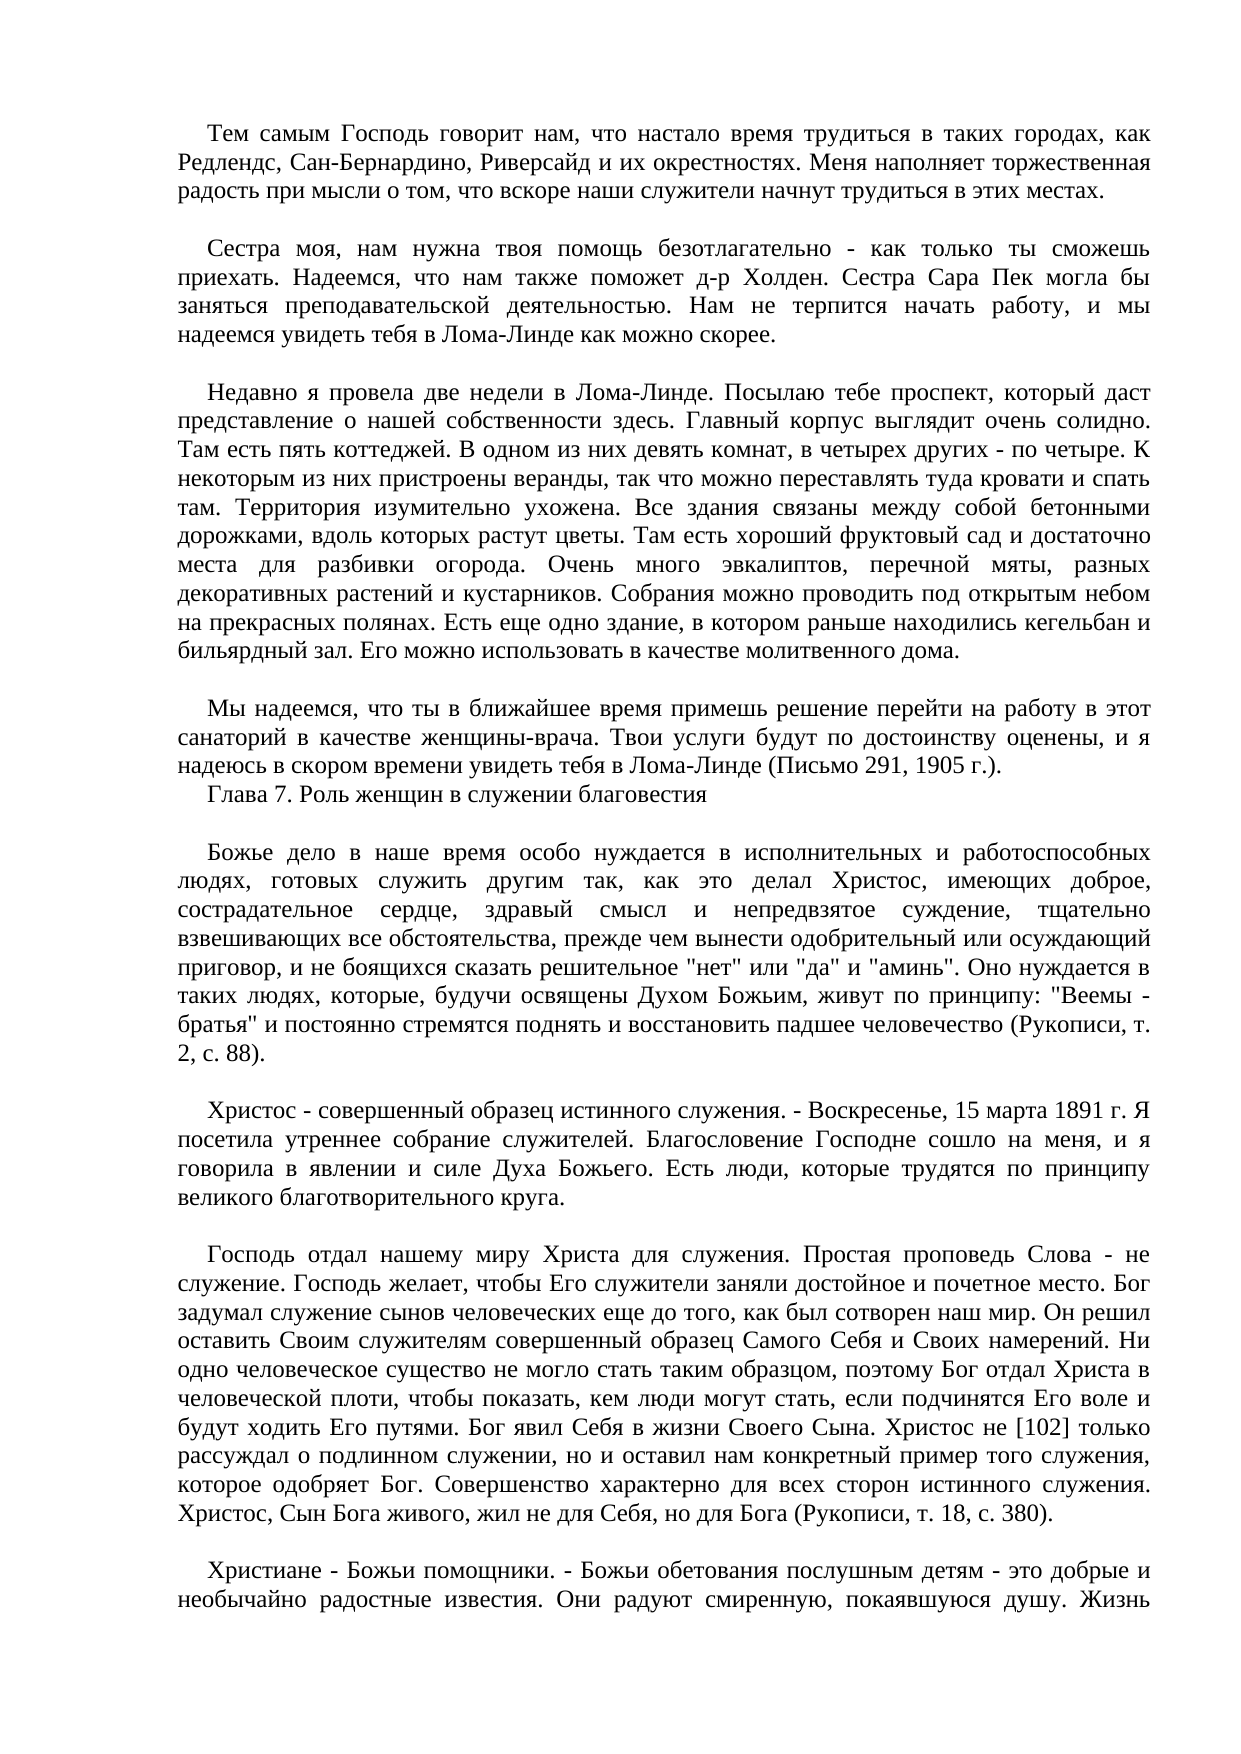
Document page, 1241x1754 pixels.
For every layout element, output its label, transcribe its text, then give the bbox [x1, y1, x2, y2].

text Господь отдал нашему миру Христа для служения. Простая проповедь Слова - не служение. Господь желает, чтобы Его служители заняли достойное и почетное место. Бог задумал служение сынов человеческих еще до того, как был сотворен наш мир. Он решил оставить Своим служителям совершенный образец Самого Себя и Своих намерений. Ни одно человеческое существо не могло стать таким образцом, поэтому Бог отдал Христа в человеческой плоти, чтобы показать, кем люди могут стать, если подчинятся Его воле и будут ходить Его путями. Бог явил Себя в жизни Своего Сына. Христос не [102] только рассуждал о подлинном служении, но и оставил нам конкретный пример того служения, которое одобряет Бог. Совершенство характерно для всех сторон истинного служения. Христос, Сын Бога живого, жил не для Себя, но для Бога (Рукописи, т. 18, с. 380). [177, 1239, 1152, 1527]
text Мы надеемся, что ты в ближайшее время примешь решение перейти на работу в этот санаторий в качестве женщины-врача. Твои услуги будут по достоинству оценены, и я надеюсь в скором времени увидеть тебя в Лома-Линде (Письмо 291, 1905 г.). [177, 693, 1152, 779]
text Глава 7. Роль женщин в служении благовестия [177, 779, 1152, 808]
text Сестра моя, нам нужна твоя помощь безотлагательно - как только ты сможешь приехать. Надеемся, что нам также поможет д-р Холден. Сестра Сара Пек могла бы заняться преподавательской деятельностью. Нам не терпится начать работу, и мы надеемся увидеть тебя в Лома-Линде как можно скорее. [177, 233, 1152, 348]
text Недавно я провела две недели в Лома-Линде. Посылаю тебе проспект, который даст представление о нашей собственности здесь. Главный корпус выглядит очень солидно. Там есть пять коттеджей. В одном из них девять комнат, в четырех других - по четыре. К некоторым из них пристроены веранды, так что можно переставлять туда кровати и спать там. Территория изумительно ухожена. Все здания связаны между собой бетонными дорожками, вдоль которых растут цветы. Там есть хороший фруктовый сад и достаточно места для разбивки огорода. Очень много эвкалиптов, перечной мяты, разных декоративных растений и кустарников. Собрания можно проводить под открытым небом на прекрасных полянах. Есть еще одно здание, в котором раньше находились кегельбан и бильярдный зал. Его можно использовать в качестве молитвенного дома. [177, 377, 1152, 664]
text Тем самым Господь говорит нам, что настало время трудиться в таких городах, как Редлендс, Сан-Бернардино, Риверсайд и их окрестностях. Меня наполняет торжественная радость при мысли о том, что вскоре наши служители начнут трудиться в этих местах. [177, 118, 1152, 204]
text Божье дело в наше время особо нуждается в исполнительных и работоспособных людях, готовых служить другим так, как это делал Христос, имеющих доброе, сострадательное сердце, здравый смысл и непредвзятое суждение, тщательно взвешивающих все обстоятельства, прежде чем вынести одобрительный или осуждающий приговор, и не боящихся сказать решительное "нет" или "да" и "аминь". Оно нуждается в таких людях, которые, будучи освящены Духом Божьим, живут по принципу: "Веемы - братья" и постоянно стремятся поднять и восстановить падшее человечество (Рукописи, т. 2, с. 88). [177, 837, 1152, 1067]
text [177, 1556, 1152, 1613]
text Христос - совершенный образец истинного служения. - Воскресенье, 15 марта 1891 г. Я посетила утреннее собрание служителей. Благословение Господне сошло на меня, и я говорила в явлении и силе Духа Божьего. Есть люди, которые трудятся по принципу великого благотворительного круга. [177, 1096, 1152, 1211]
